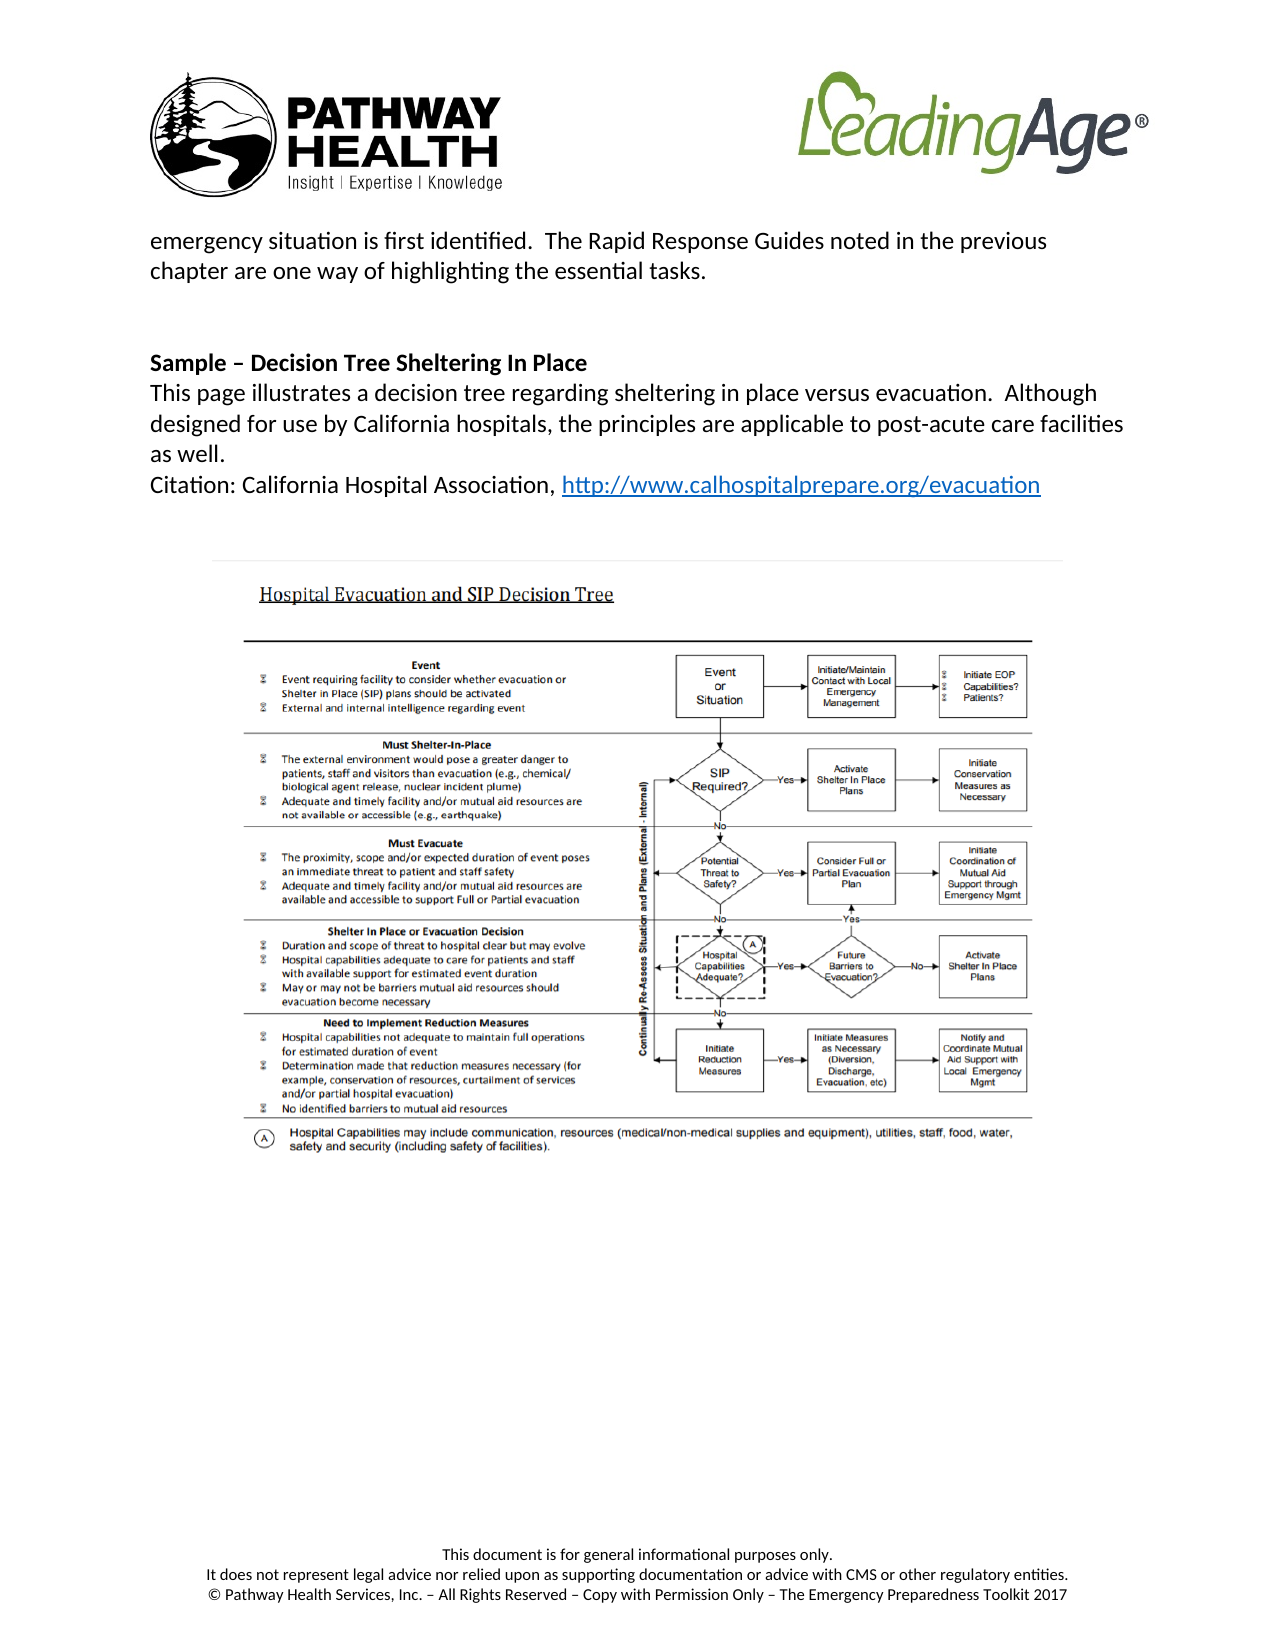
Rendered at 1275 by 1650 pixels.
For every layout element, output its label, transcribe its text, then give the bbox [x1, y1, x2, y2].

text Sample – Decision Tree Sheltering In Place [150, 347, 1125, 378]
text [150, 225, 1125, 286]
picture [0, 0, 1275, 1610]
text This page illustrates a decision tree regarding sheltering in place versus evacuation. Although designed for use by California hospitals, the principles are applicable to post-acute care facilities as well. [150, 378, 1125, 469]
text Citation: California Hospital Association, http://www.calhospitalprepare.org/evacuation [150, 469, 1125, 500]
